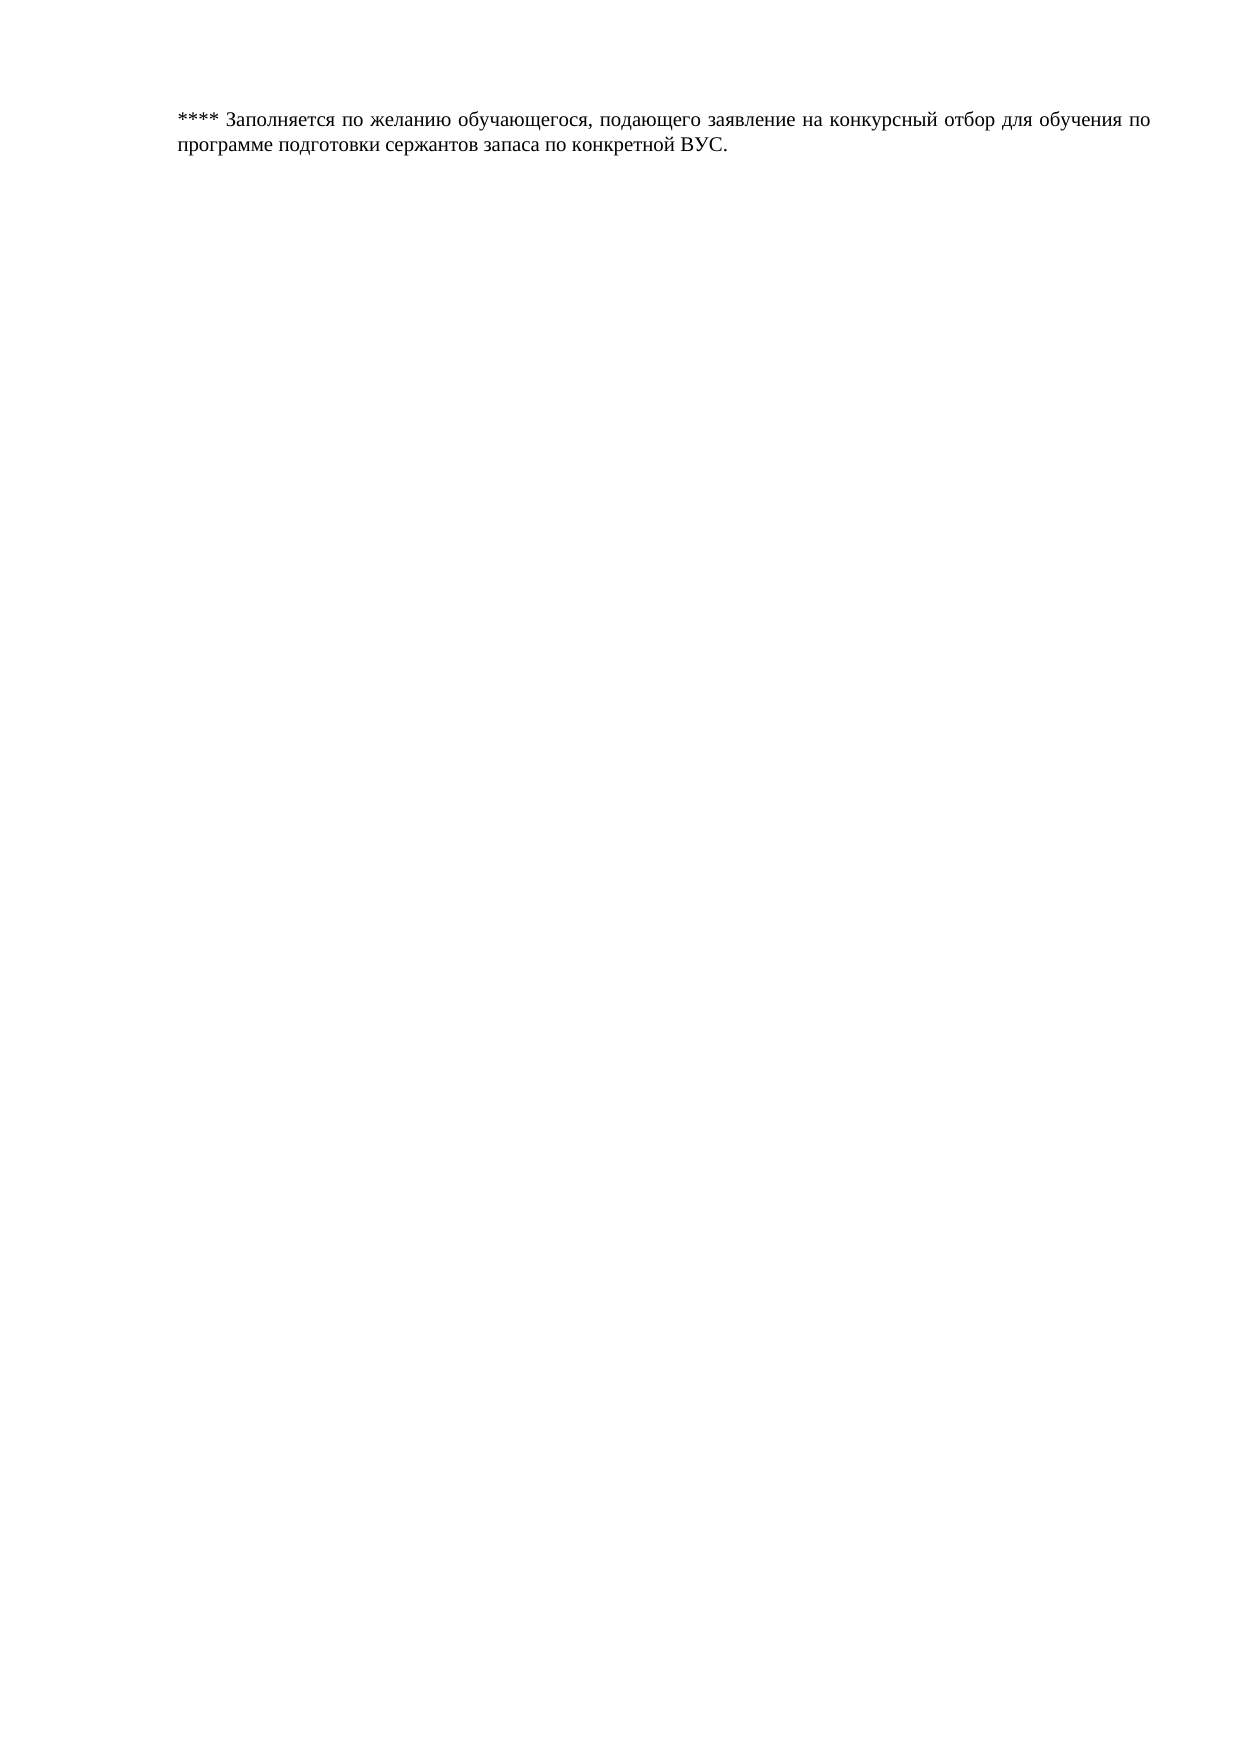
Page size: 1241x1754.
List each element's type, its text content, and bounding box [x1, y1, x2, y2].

text **** Заполняется по желанию обучающегося, подающего заявление на конкурсный отбор для обучения по программе подготовки сержантов запаса по конкретной ВУС. [177, 107, 1152, 156]
